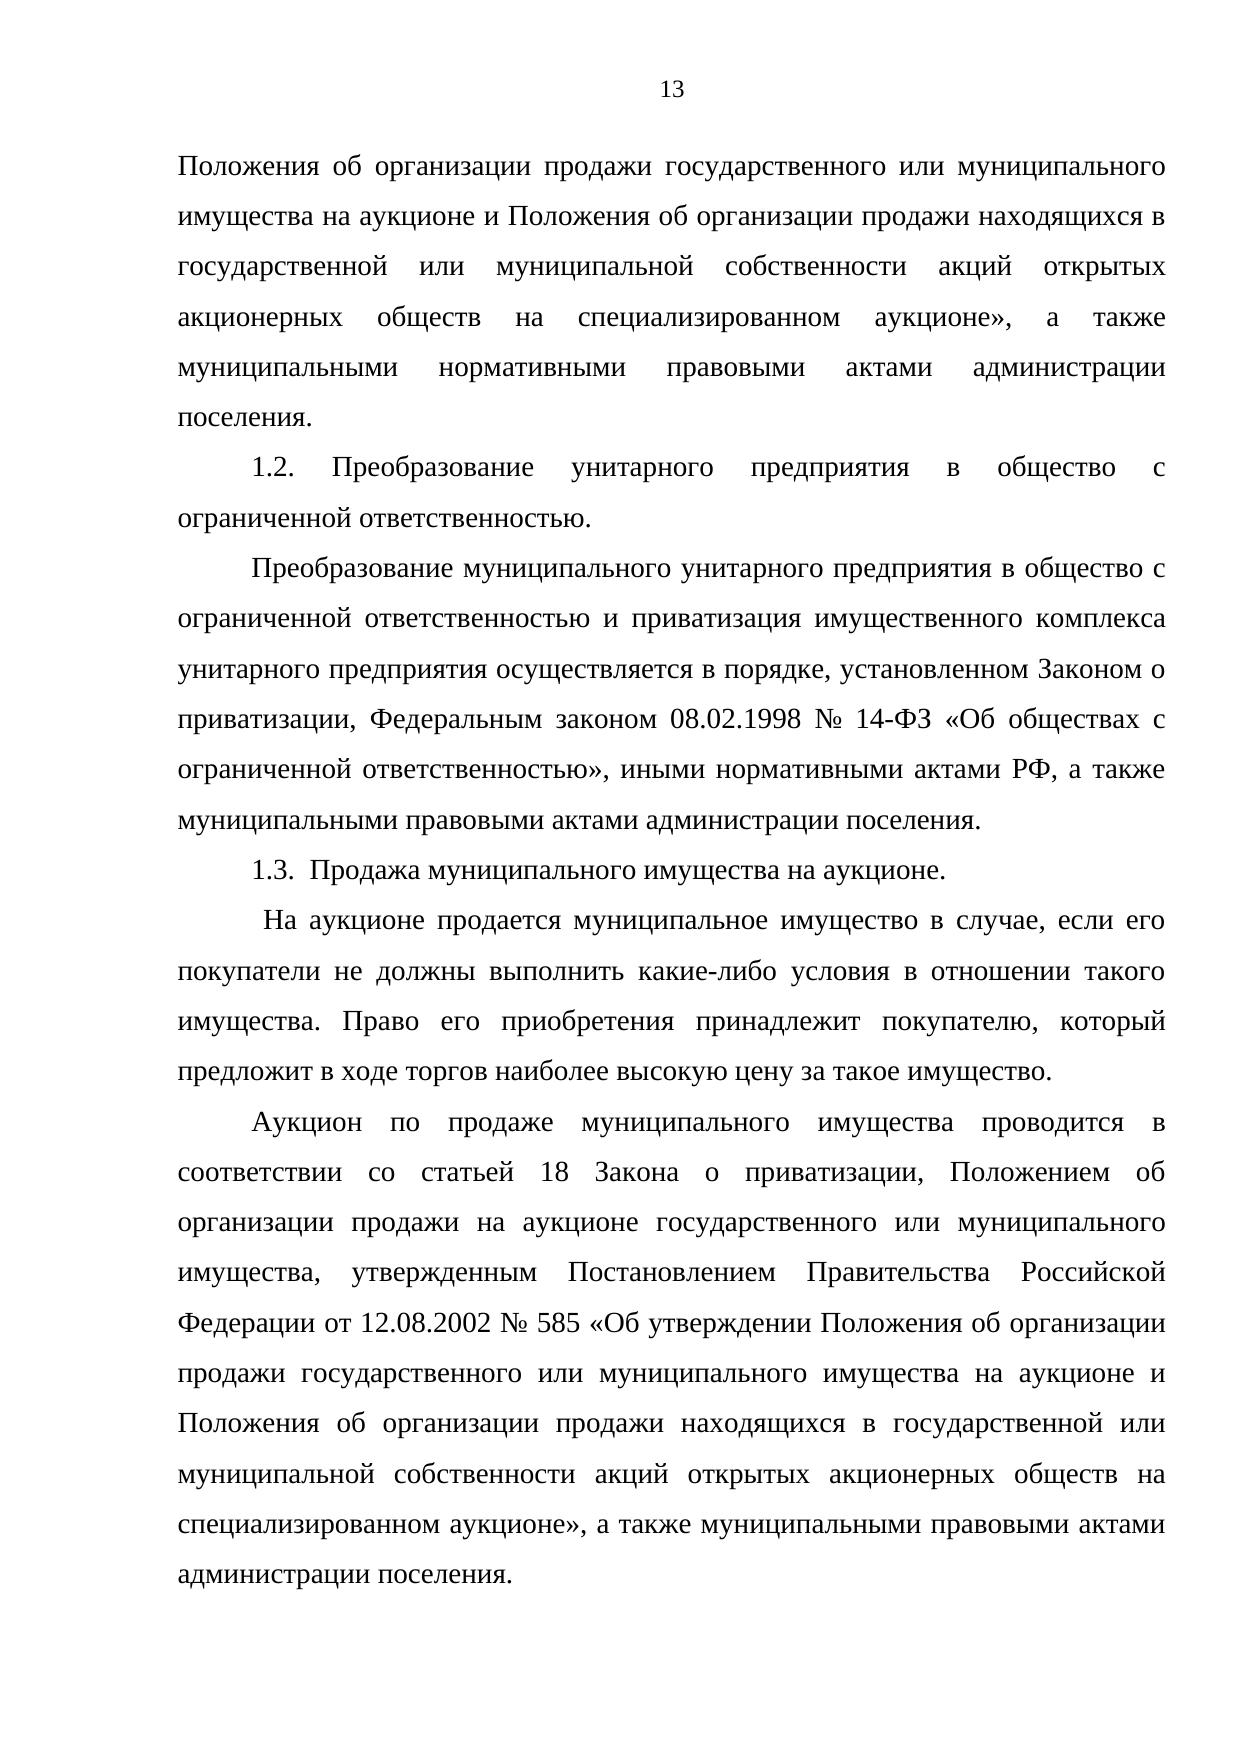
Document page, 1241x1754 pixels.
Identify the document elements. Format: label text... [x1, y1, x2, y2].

text 1.2. Преобразование унитарного предприятия в общество с ограниченной ответственностью. [177, 449, 1167, 533]
list Аукцион по продаже муниципального имущества проводится в соответствии со статьей 18 Закона о приватизации, Положением об организации продажи на аукционе государственного или муниципального имущества, утвержденным Постановлением Правительства Российской Федерации от 12.08.2002 № 585 «Об утверждении Положения об организации продажи государственного или муниципального имущества на аукционе и Положения об организации продажи находящихся в государственной или муниципальной собственности акций открытых акционерных обществ на специализированном аукционе», а также муниципальными правовыми актами администрации поселения. [177, 1104, 1167, 1590]
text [177, 148, 1167, 433]
text На аукционе продается муниципальное имущество в случае, если его покупатели не должны выполнить какие-либо условия в отношении такого имущества. Право его приобретения принадлежит покупателю, который предложит в ходе торгов наиболее высокую цену за такое имущество. [177, 902, 1167, 1087]
text Преобразование муниципального унитарного предприятия в общество с ограниченной ответственностью и приватизация имущественного комплекса унитарного предприятия осуществляется в порядке, установленном Законом о приватизации, Федеральным законом 08.02.1998 № 14-ФЗ «Об обществах с ограниченной ответственностью», иными нормативными актами РФ, а также муниципальными правовыми актами администрации поселения. [177, 550, 1167, 835]
text 1.3. Продажа муниципального имущества на аукционе. [177, 852, 1167, 886]
